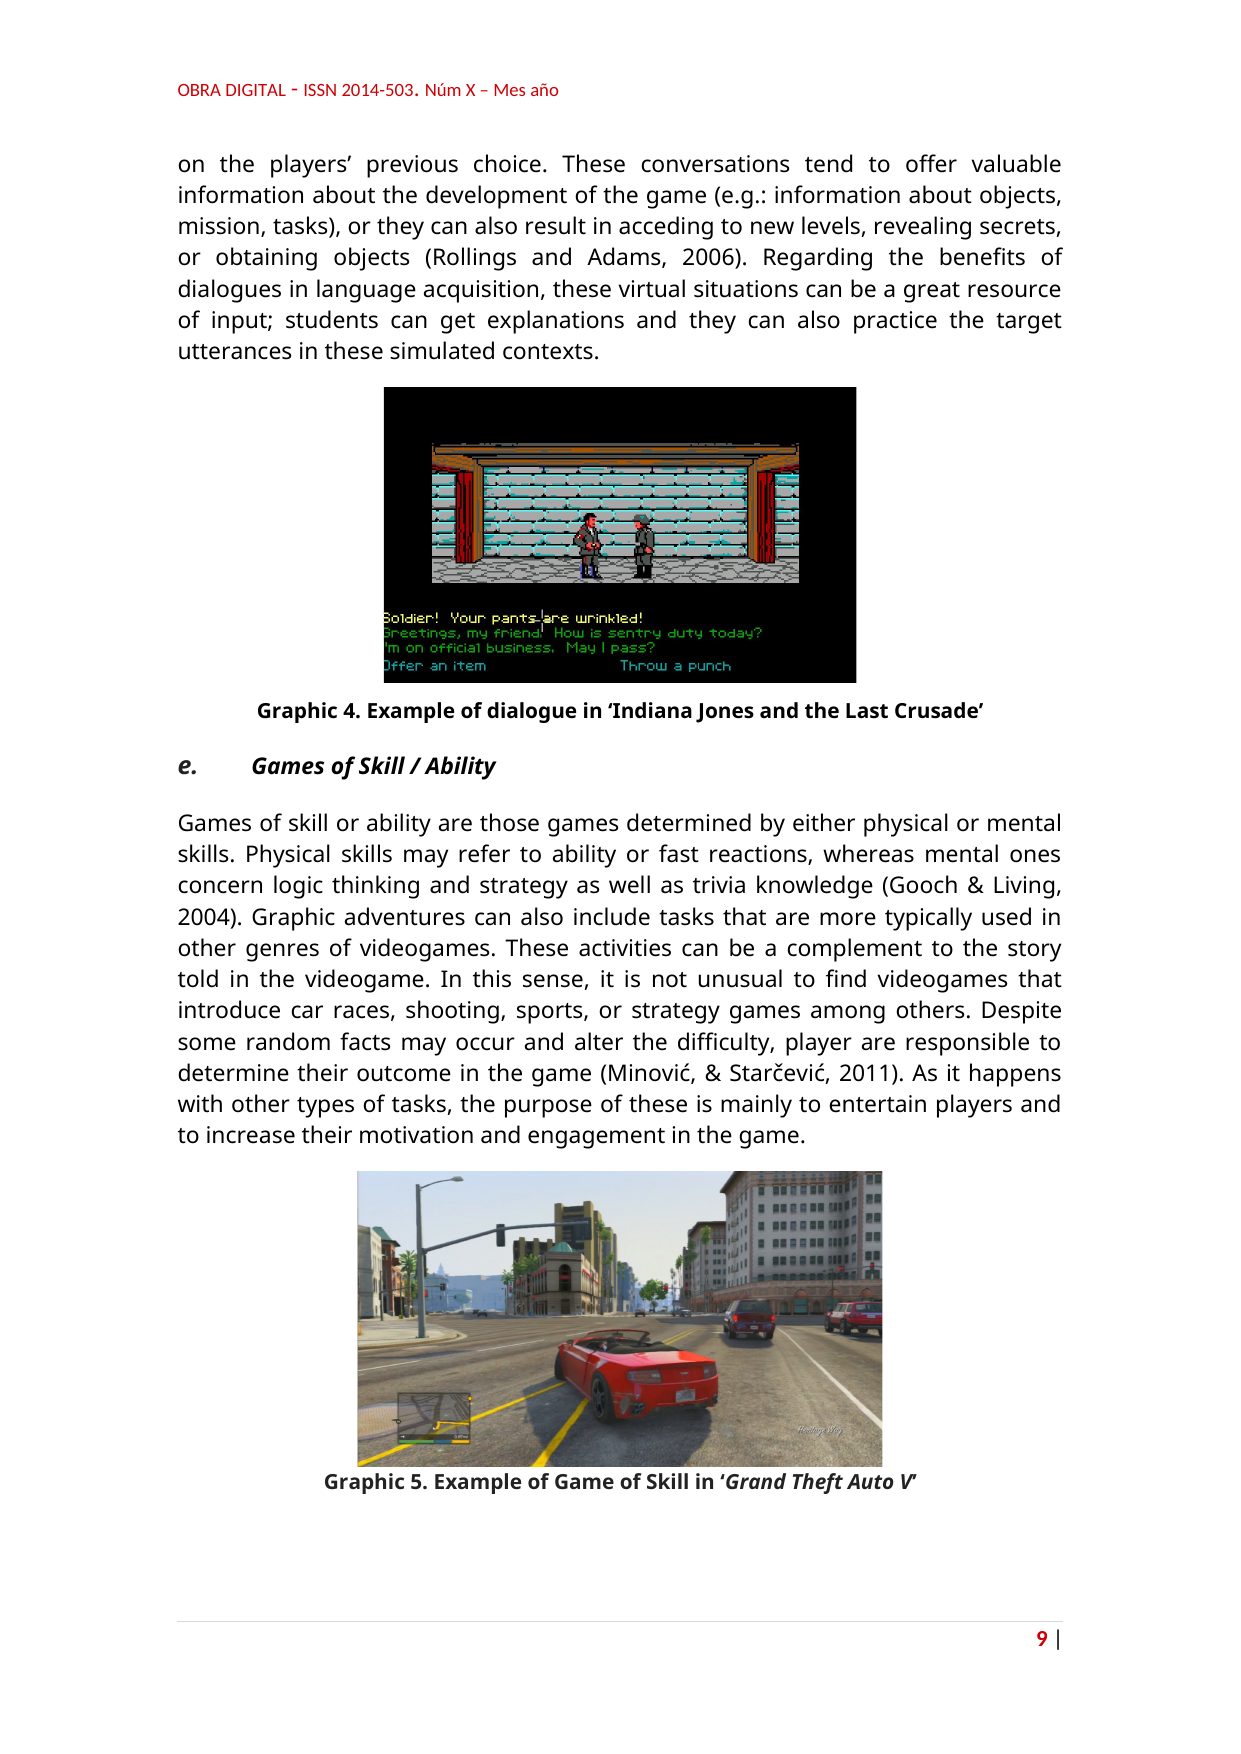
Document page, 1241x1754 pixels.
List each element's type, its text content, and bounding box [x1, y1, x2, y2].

list Games of Skill / Ability [177, 748, 1063, 782]
picture [383, 387, 857, 683]
picture [357, 1171, 883, 1467]
text Games of skill or ability are those games determined by either physical or mental skills. Physical skills may refer to ability or fast reactions, whereas mental ones concern logic thinking and strategy as well as trivia knowledge (Gooch & Living, 2004). Graphic adventures can also include tasks that are more typically used in other genres of videogames. These activities can be a complement to the story told in the videogame. In this sense, it is not unusual to find videogames that introduce car races, shooting, sports, or strategy games among others. Despite some random facts may occur and alter the difficulty, player are responsible to determine their outcome in the game (Minović, & Starčević, 2011). As it happens with other types of tasks, the purpose of these is mainly to entertain players and to increase their motivation and engagement in the game. [177, 807, 1063, 1151]
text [177, 148, 1063, 366]
